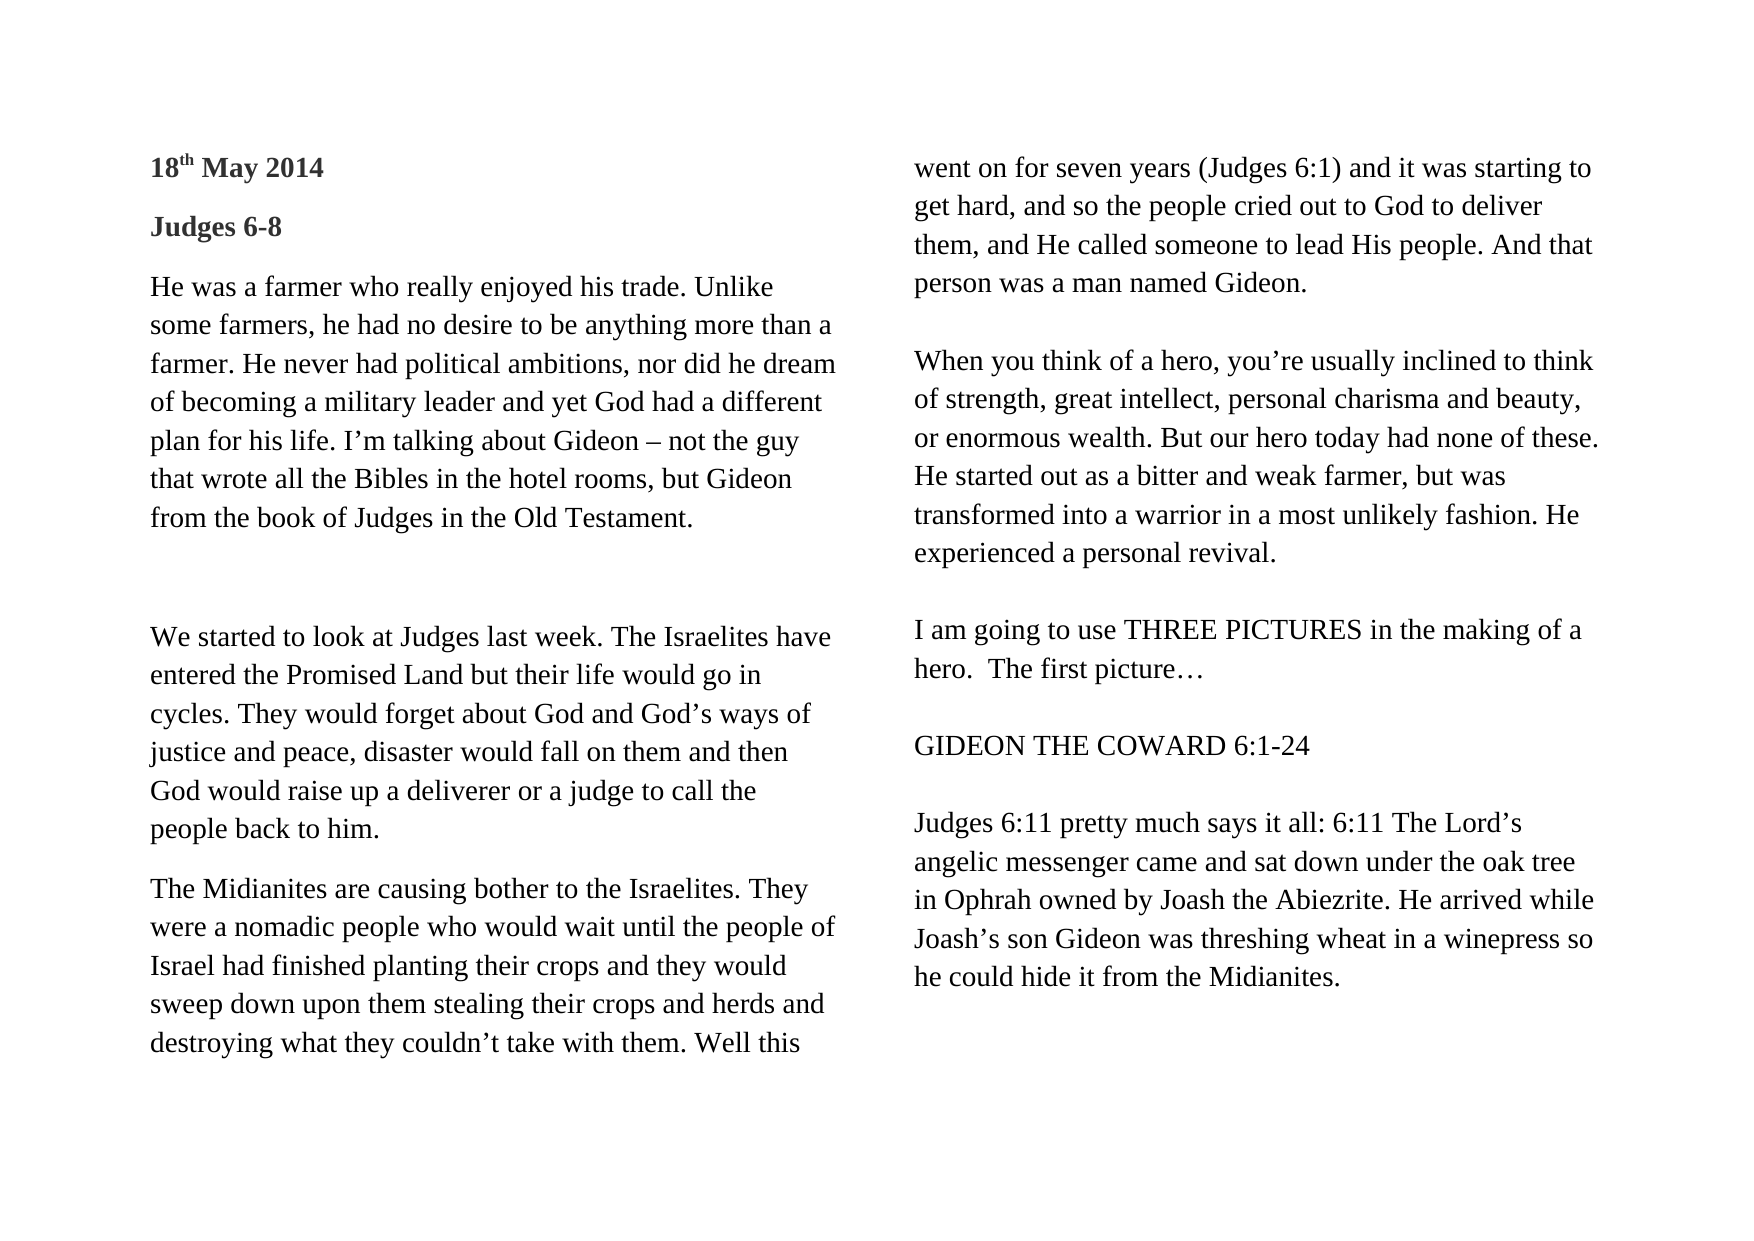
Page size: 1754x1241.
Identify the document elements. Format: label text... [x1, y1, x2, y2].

text He was a farmer who really enjoyed his trade. Unlike some farmers, he had no desire to be anything more than a farmer. He never had political ambitions, nor did he dream of becoming a military leader and yet God had a different plan for his life. I’m talking about Gideon – not the guy that wrote all the Bibles in the hotel rooms, but Gideon from the book of Judges in the Old Testament. [150, 269, 840, 533]
text We started to look at Judges last week. The Israelites have entered the Promised Land but their life would go in cycles. They would forget about God and God’s ways of justice and peace, disaster would fall on them and then God would raise up a deliverer or a judge to call the people back to him. [150, 619, 840, 845]
text The Midianites are causing bother to the Israelites. They were a nomadic people who would wait until the people of Israel had finished planting their crops and they would sweep down upon them stealing their crops and herds and destroying what they couldn’t take with them. Well this went on for seven years (Judges 6:1) and it was starting to get hard, and so the people cried out to God to deliver them, and He called someone to lead His people. And that person was a man named Gideon. When you think of a hero, you’re usually inclined to think of strength, great intellect, personal charisma and beauty, or enormous wealth. But our hero today had none of these. He started out as a bitter and weak farmer, but was transformed into a warrior in a most unlikely fashion. He experienced a personal revival. I am going to use THREE PICTURES in the making of a hero. The first picture… GIDEON THE COWARD 6:1-24 Judges 6:11 pretty much says it all: 6:11 The Lord’s angelic messenger came and sat down under the oak tree in Ophrah owned by Joash the Abiezrite. He arrived while Joash’s son Gideon was threshing wheat in a winepress so he could hide it from the Midianites. [150, 871, 840, 1058]
text Judges 6-8 [150, 209, 840, 243]
text The Midianites are causing bother to the Israelites. They were a nomadic people who would wait until the people of Israel had finished planting their crops and they would sweep down upon them stealing their crops and herds and destroying what they couldn’t take with them. Well this went on for seven years (Judges 6:1) and it was starting to get hard, and so the people cried out to God to deliver them, and He called someone to lead His people. And that person was a man named Gideon. When you think of a hero, you’re usually inclined to think of strength, great intellect, personal charisma and beauty, or enormous wealth. But our hero today had none of these. He started out as a bitter and weak farmer, but was transformed into a warrior in a most unlikely fashion. He experienced a personal revival. I am going to use THREE PICTURES in the making of a hero. The first picture… GIDEON THE COWARD 6:1-24 Judges 6:11 pretty much says it all: 6:11 The Lord’s angelic messenger came and sat down under the oak tree in Ophrah owned by Joash the Abiezrite. He arrived while Joash’s son Gideon was threshing wheat in a winepress so he could hide it from the Midianites. [914, 150, 1604, 993]
text 18th May 2014 [150, 150, 840, 183]
